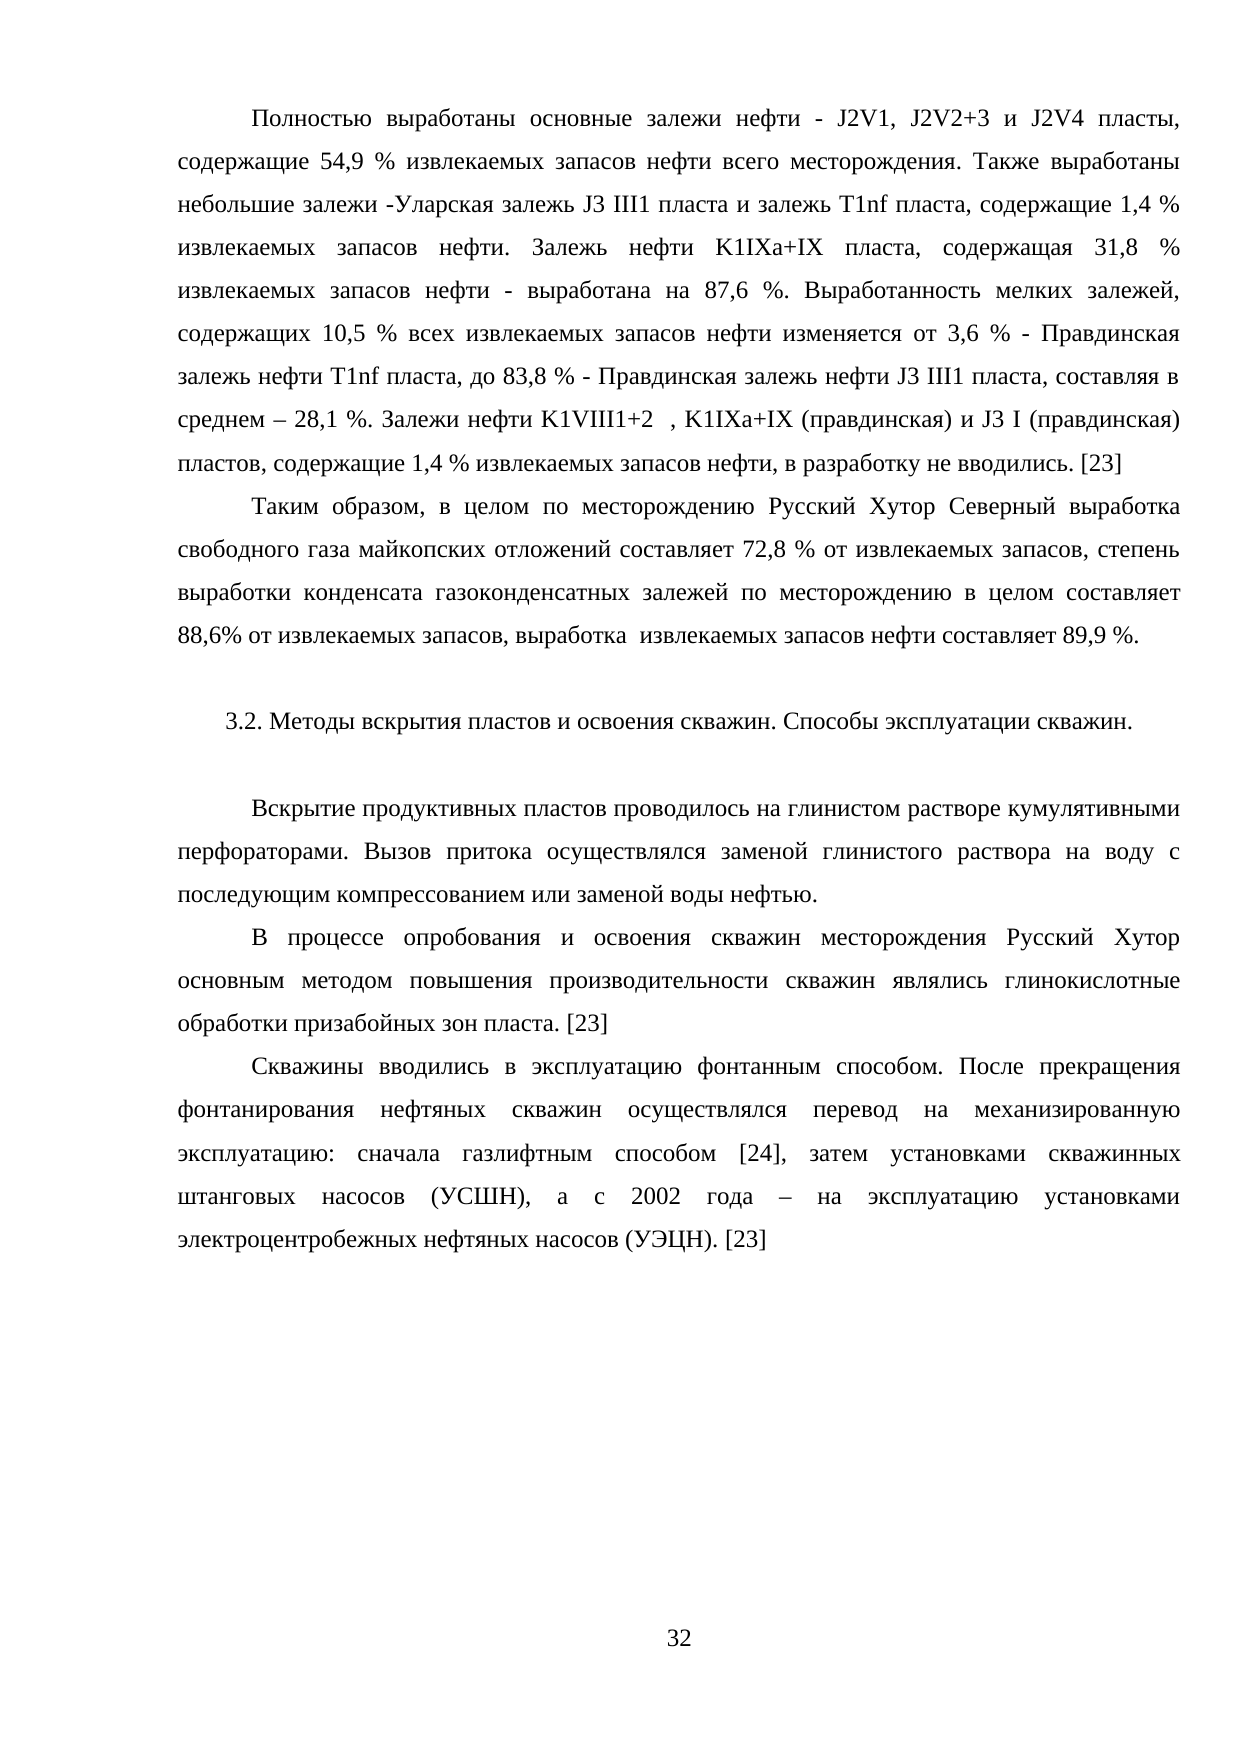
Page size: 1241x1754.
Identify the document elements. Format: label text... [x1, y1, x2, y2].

text Вскрытие продуктивных пластов проводилось на глинистом растворе кумулятивными перфораторами. Вызов притока осуществлялся заменой глинистого раствора на воду с последующим компрессованием или заменой воды нефтью. [177, 793, 1181, 908]
text Скважины вводились в эксплуатацию фонтанным способом. После прекращения фонтанирования нефтяных скважин осуществлялся перевод на механизированную эксплуатацию: сначала газлифтным способом [24], затем установками скважинных штанговых насосов (УСШН), а с 2002 года – на эксплуатацию установками электроцентробежных нефтяных насосов (УЭЦН). [23] [177, 1051, 1181, 1253]
text В процессе опробования и освоения скважин месторождения Русский Хутор основным методом повышения производительности скважин являлись глинокислотные обработки призабойных зон пласта. [23] [177, 922, 1181, 1037]
text Полностью выработаны основные залежи нефти - J2V1, J2V2+3 и J2V4 пласты, содержащие 54,9 % извлекаемых запасов нефти всего месторождения. Также выработаны небольшие залежи -Уларская залежь J3 III1 пласта и залежь T1nf пласта, содержащие 1,4 % извлекаемых запасов нефти. Залежь нефти K1IXa+IX пласта, содержащая 31,8 % извлекаемых запасов нефти - выработана на 87,6 %. Выработанность мелких залежей, содержащих 10,5 % всех извлекаемых запасов нефти изменяется от 3,6 % - Правдинская залежь нефти T1nf пласта, до 83,8 % - Правдинская залежь нефти J3 III1 пласта, составляя в среднем – 28,1 %. Залежи нефти K1VIII1+2 , K1IXa+IX (правдинская) и J3 I (правдинская) пластов, содержащие 1,4 % извлекаемых запасов нефти, в разработку не вводились. [23] [177, 103, 1181, 476]
text 3.2. Методы вскрытия пластов и освоения скважин. Способы эксплуатации скважин. [177, 706, 1181, 735]
text Таким образом, в целом по месторождению Русский Хутор Северный выработка свободного газа майкопских отложений составляет 72,8 % от извлекаемых запасов, степень выработки конденсата газоконденсатных залежей по месторождению в целом составляет 88,6% от извлекаемых запасов, выработка извлекаемых запасов нефти составляет 89,9 %. [177, 491, 1181, 649]
